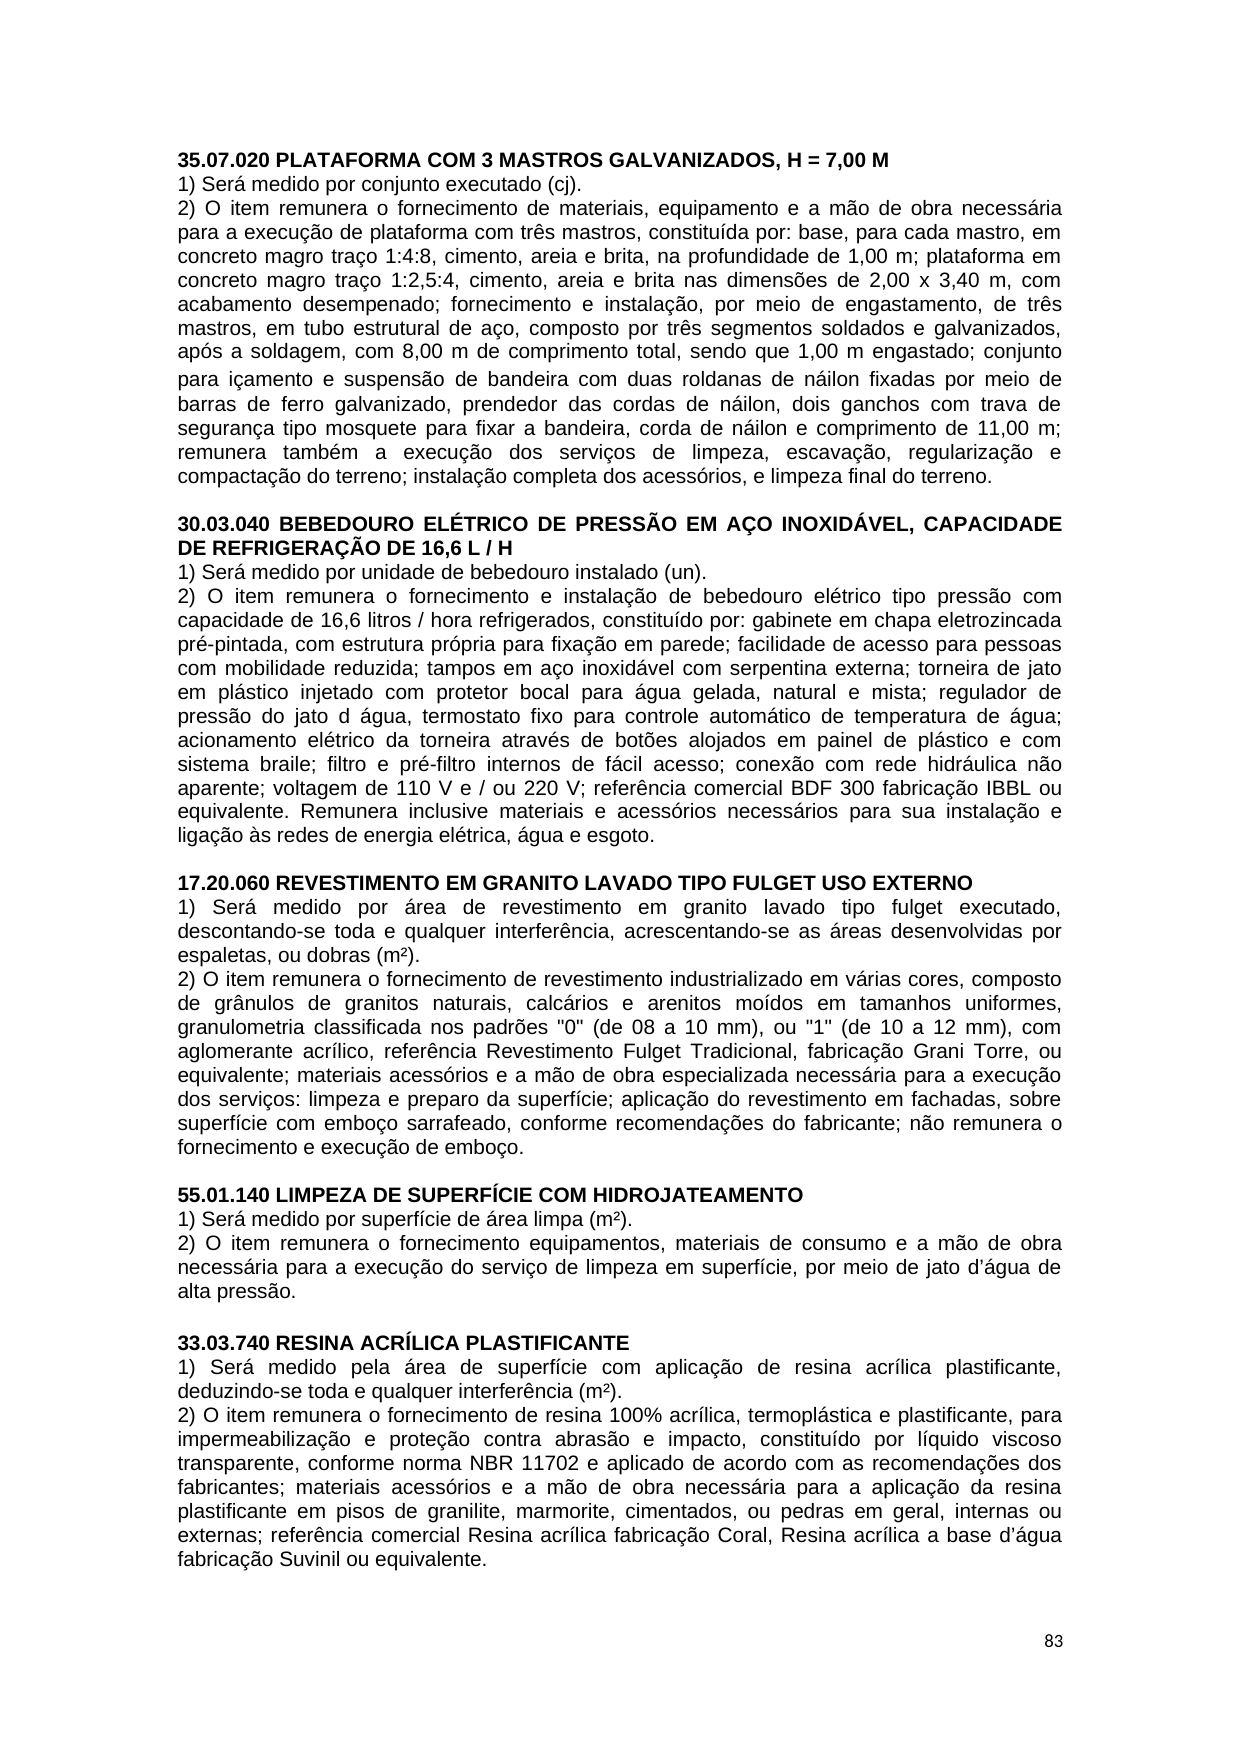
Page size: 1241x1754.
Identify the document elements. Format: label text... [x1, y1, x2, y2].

text 1) Será medido por superfície de área limpa (m²). [177, 1207, 1063, 1231]
text 2) O item remunera o fornecimento e instalação de bebedouro elétrico tipo pressão com capacidade de 16,6 litros / hora refrigerados, constituído por: gabinete em chapa eletrozincada pré-pintada, com estrutura própria para fixação em parede; facilidade de acesso para pessoas com mobilidade reduzida; tampos em aço inoxidável com serpentina externa; torneira de jato em plástico injetado com protetor bocal para água gelada, natural e mista; regulador de pressão do jato d água, termostato fixo para controle automático de temperatura de água; acionamento elétrico da torneira através de botões alojados em painel de plástico e com sistema braile; filtro e pré-filtro internos de fácil acesso; conexão com rede hidráulica não aparente; voltagem de 110 V e / ou 220 V; referência comercial BDF 300 fabricação IBBL ou equivalente. Remunera inclusive materiais e acessórios necessários para sua instalação e ligação às redes de energia elétrica, água e esgoto. [177, 584, 1063, 847]
text 2) O item remunera o fornecimento de resina 100% acrílica, termoplástica e plastificante, para impermeabilização e proteção contra abrasão e impacto, constituído por líquido viscoso transparente, conforme norma NBR 11702 e aplicado de acordo com as recomendações dos fabricantes; materiais acessórios e a mão de obra necessária para a aplicação da resina plastificante em pisos de granilite, marmorite, cimentados, ou pedras em geral, internas ou externas; referência comercial Resina acrílica fabricação Coral, Resina acrílica a base d’água fabricação Suvinil ou equivalente. [177, 1403, 1063, 1571]
text 1) Será medido por unidade de bebedouro instalado (un). [177, 560, 1063, 584]
text 2) O item remunera o fornecimento de materiais, equipamento e a mão de obra necessária para a execução de plataforma com três mastros, constituída por: base, para cada mastro, em concreto magro traço 1:4:8, cimento, areia e brita, na profundidade de 1,00 m; plataforma em concreto magro traço 1:2,5:4, cimento, areia e brita nas dimensões de 2,00 x 3,40 m, com acabamento desempenado; fornecimento e instalação, por meio de engastamento, de três mastros, em tubo estrutural de aço, composto por três segmentos soldados e galvanizados, após a soldagem, com 8,00 m de comprimento total, sendo que 1,00 m engastado; conjunto para içamento e suspensão de bandeira com duas roldanas de náilon fixadas por meio de barras de ferro galvanizado, prendedor das cordas de náilon, dois ganchos com trava de segurança tipo mosquete para fixar a bandeira, corda de náilon e comprimento de 11,00 m; remunera também a execução dos serviços de limpeza, escavação, regularização e compactação do terreno; instalação completa dos acessórios, e limpeza final do terreno. [177, 196, 1063, 488]
text 2) O item remunera o fornecimento de revestimento industrializado em várias cores, composto de grânulos de granitos naturais, calcários e arenitos moídos em tamanhos uniformes, granulometria classificada nos padrões "0" (de 08 a 10 mm), ou "1" (de 10 a 12 mm), com aglomerante acrílico, referência Revestimento Fulget Tradicional, fabricação Grani Torre, ou equivalente; materiais acessórios e a mão de obra especializada necessária para a execução dos serviços: limpeza e preparo da superfície; aplicação do revestimento em fachadas, sobre superfície com emboço sarrafeado, conforme recomendações do fabricante; não remunera o fornecimento e execução de emboço. [177, 967, 1063, 1159]
text 1) Será medido por área de revestimento em granito lavado tipo fulget executado, descontando-se toda e qualquer interferência, acrescentando-se as áreas desenvolvidas por espaletas, ou dobras (m²). [177, 895, 1063, 967]
text 17.20.060 REVESTIMENTO EM GRANITO LAVADO TIPO FULGET USO EXTERNO [177, 871, 1063, 895]
text 33.03.740 RESINA ACRÍLICA PLASTIFICANTE [177, 1331, 1063, 1355]
text 2) O item remunera o fornecimento equipamentos, materiais de consumo e a mão de obra necessária para a execução do serviço de limpeza em superfície, por meio de jato d’água de alta pressão. [177, 1231, 1063, 1302]
text 1) Será medido por conjunto executado (cj). [177, 172, 1063, 196]
text 1) Será medido pela área de superfície com aplicação de resina acrílica plastificante, deduzindo-se toda e qualquer interferência (m²). [177, 1355, 1063, 1403]
text 30.03.040 BEBEDOURO ELÉTRICO DE PRESSÃO EM AÇO INOXIDÁVEL, CAPACIDADE DE REFRIGERAÇÃO DE 16,6 L / H [177, 512, 1063, 560]
text 55.01.140 LIMPEZA DE SUPERFÍCIE COM HIDROJATEAMENTO [177, 1183, 1063, 1207]
text 35.07.020 PLATAFORMA COM 3 MASTROS GALVANIZADOS, H = 7,00 M [177, 148, 1063, 172]
